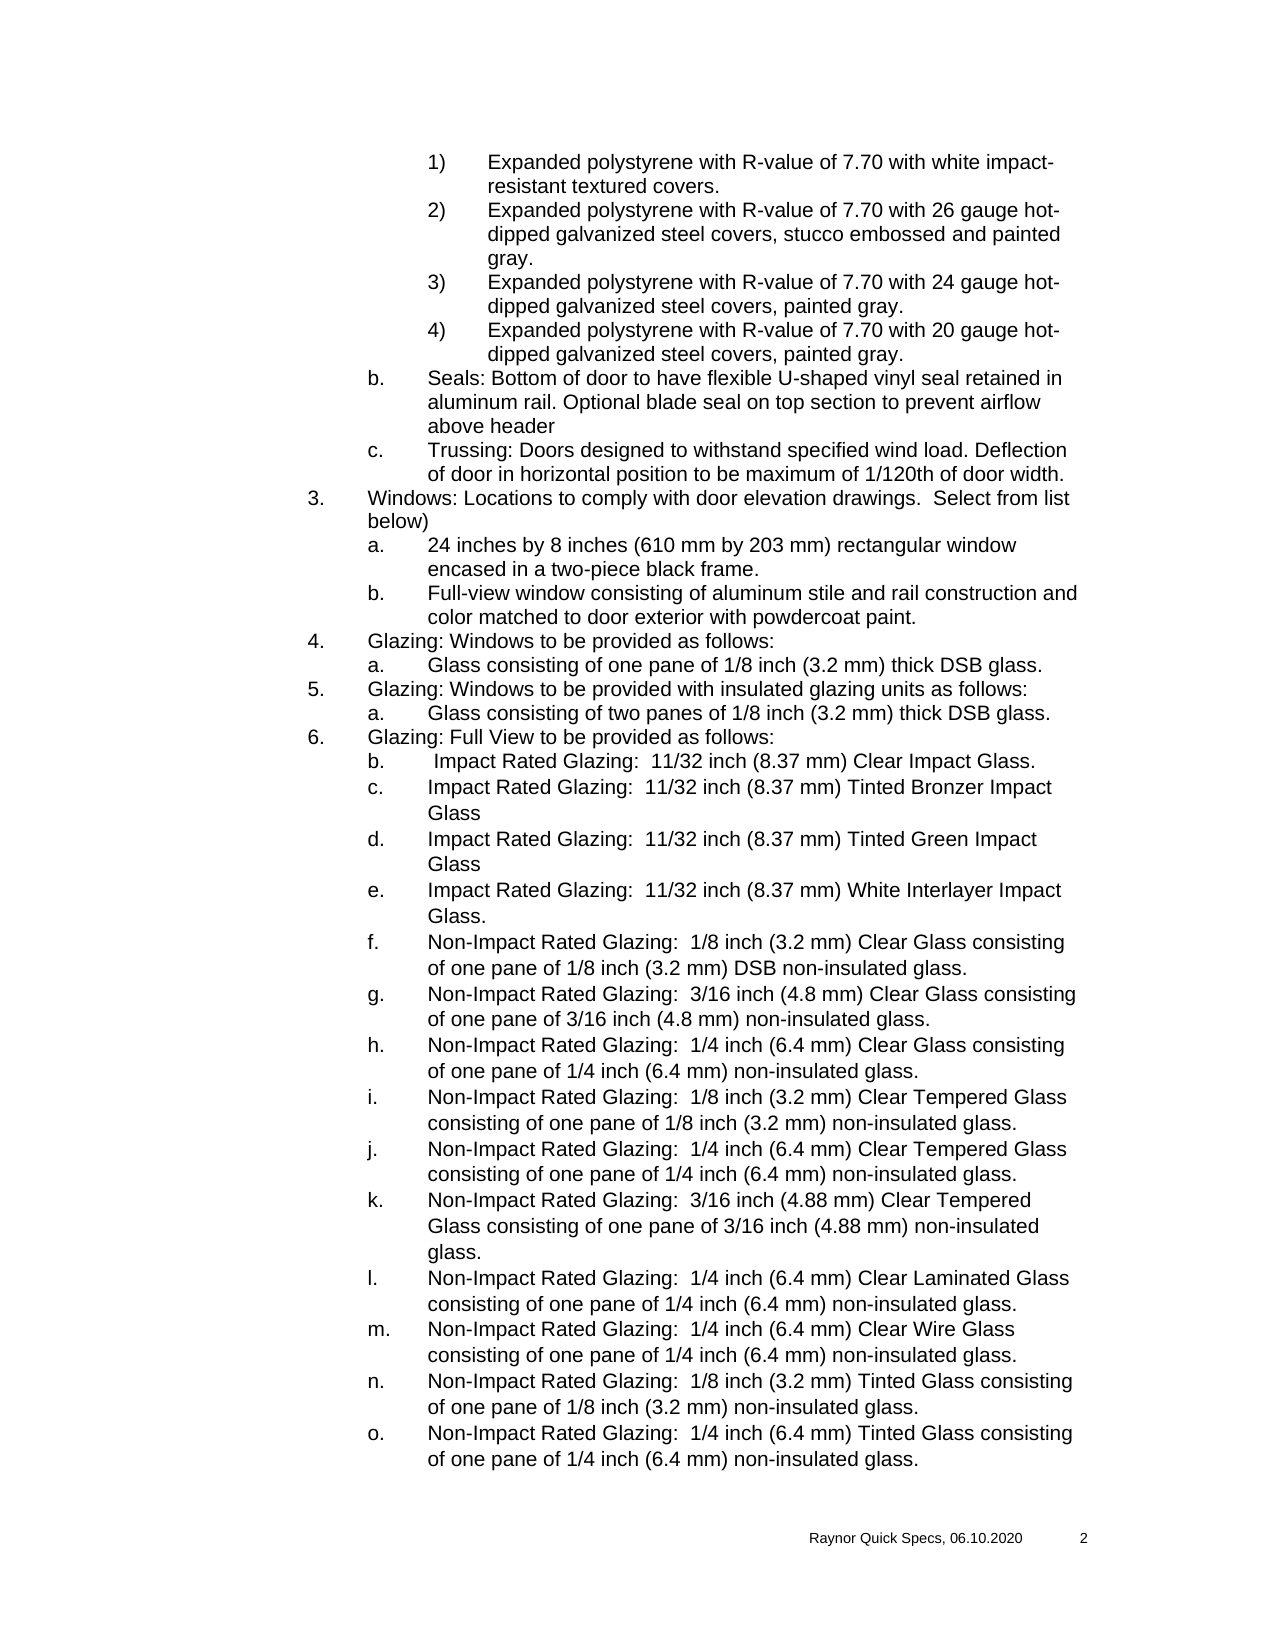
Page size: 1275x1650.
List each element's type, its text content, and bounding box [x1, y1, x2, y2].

list Non-Impact Rated Glazing: 1/8 inch (3.2 mm) Tinted Glass consisting of one pane of 1/8 inch (3.2 mm) non-insulated glass. [367, 1369, 1087, 1419]
list Full-view window consisting of aluminum stile and rail construction and color matched to door exterior with powdercoat paint. [367, 581, 1087, 629]
list Non-Impact Rated Glazing: 1/4 inch (6.4 mm) Clear Wire Glass consisting of one pane of 1/4 inch (6.4 mm) non-insulated glass. [367, 1317, 1087, 1367]
list Non-Impact Rated Glazing: 1/4 inch (6.4 mm) Clear Tempered Glass consisting of one pane of 1/4 inch (6.4 mm) non-insulated glass. [367, 1136, 1087, 1186]
list Glazing: Full View to be provided as follows: [307, 725, 1087, 749]
list Non-Impact Rated Glazing: 1/8 inch (3.2 mm) Clear Glass consisting of one pane of 1/8 inch (3.2 mm) DSB non-insulated glass. [367, 930, 1087, 979]
list Non-Impact Rated Glazing: 1/4 inch (6.4 mm) Clear Glass consisting of one pane of 1/4 inch (6.4 mm) non-insulated glass. [367, 1033, 1087, 1083]
list Expanded polystyrene with R-value of 7.70 with 26 gauge hot-dipped galvanized steel covers, stucco embossed and painted gray. [427, 198, 1087, 270]
list Glass consisting of one pane of 1/8 inch (3.2 mm) thick DSB glass. [367, 653, 1087, 677]
list Glazing: Windows to be provided as follows: [307, 629, 1087, 653]
list Non-Impact Rated Glazing: 1/8 inch (3.2 mm) Clear Tempered Glass consisting of one pane of 1/8 inch (3.2 mm) non-insulated glass. [367, 1085, 1087, 1134]
list Non-Impact Rated Glazing: 3/16 inch (4.8 mm) Clear Glass consisting of one pane of 3/16 inch (4.8 mm) non-insulated glass. [367, 981, 1087, 1031]
list Non-Impact Rated Glazing: 1/4 inch (6.4 mm) Clear Laminated Glass consisting of one pane of 1/4 inch (6.4 mm) non-insulated glass. [367, 1266, 1087, 1315]
list Windows: Locations to comply with door elevation drawings. Select from list below) [307, 485, 1087, 533]
list Seals: Bottom of door to have flexible U-shaped vinyl seal retained in aluminum rail. Optional blade seal on top section to prevent airflow above header [367, 366, 1087, 437]
list 24 inches by 8 inches (610 mm by 203 mm) rectangular window encased in a two-piece black frame. [367, 533, 1087, 581]
list Glass consisting of two panes of 1/8 inch (3.2 mm) thick DSB glass. [367, 701, 1087, 725]
list Impact Rated Glazing: 11/32 inch (8.37 mm) Clear Impact Glass. [367, 749, 1087, 773]
list Non-Impact Rated Glazing: 3/16 inch (4.88 mm) Clear Tempered Glass consisting of one pane of 3/16 inch (4.88 mm) non-insulated glass. [367, 1188, 1087, 1264]
list Glazing: Windows to be provided with insulated glazing units as follows: [307, 677, 1087, 701]
list Trussing: Doors designed to withstand specified wind load. Deflection of door in horizontal position to be maximum of 1/120th of door width. [367, 437, 1087, 485]
list Impact Rated Glazing: 11/32 inch (8.37 mm) Tinted Green Impact Glass [367, 826, 1087, 876]
list Expanded polystyrene with R-value of 7.70 with 24 gauge hot-dipped galvanized steel covers, painted gray. [427, 270, 1087, 318]
list Non-Impact Rated Glazing: 1/4 inch (6.4 mm) Tinted Glass consisting of one pane of 1/4 inch (6.4 mm) non-insulated glass. [367, 1421, 1087, 1470]
list Impact Rated Glazing: 11/32 inch (8.37 mm) Tinted Bronzer Impact Glass [367, 775, 1087, 824]
list Expanded polystyrene with R-value of 7.70 with white impact-resistant textured covers. [427, 150, 1087, 198]
list Impact Rated Glazing: 11/32 inch (8.37 mm) White Interlayer Impact Glass. [367, 878, 1087, 928]
list Expanded polystyrene with R-value of 7.70 with 20 gauge hot-dipped galvanized steel covers, painted gray. [427, 318, 1087, 366]
